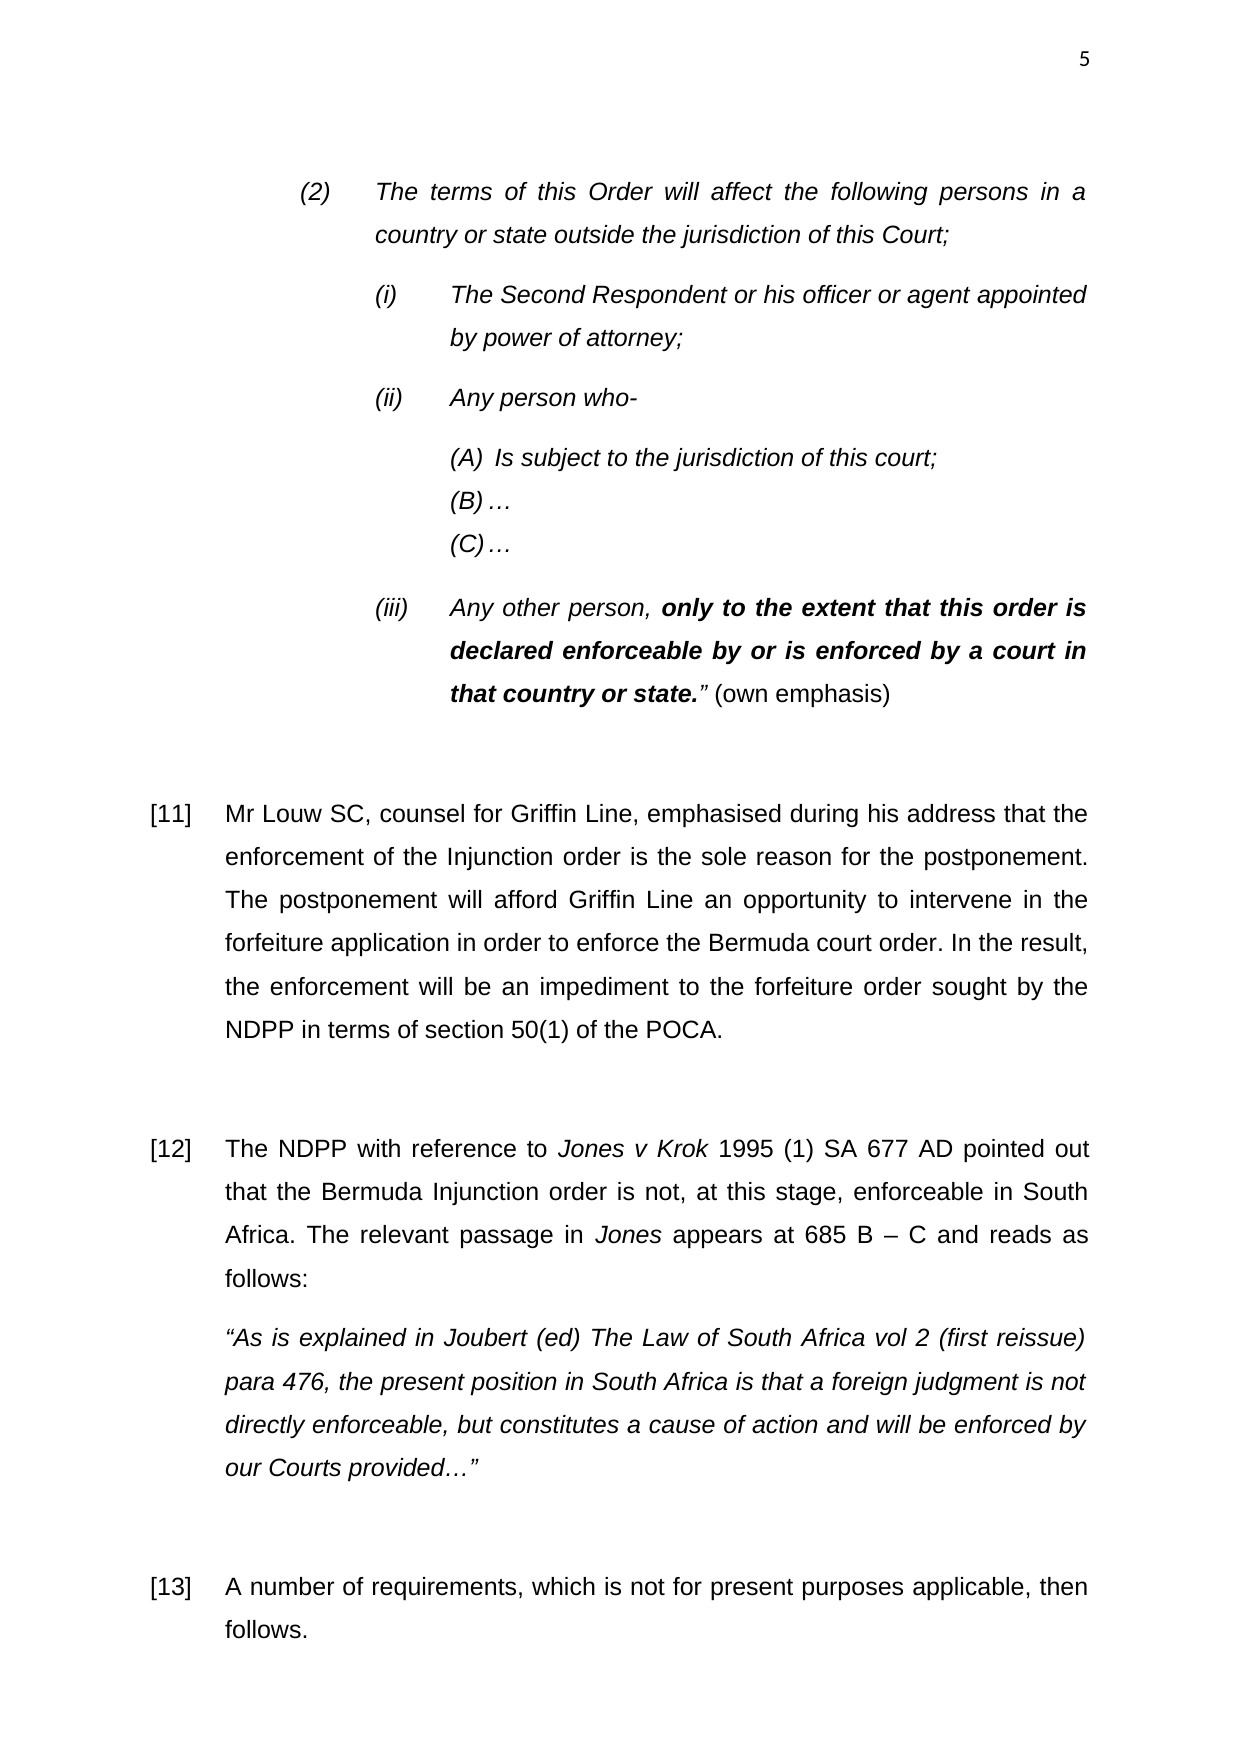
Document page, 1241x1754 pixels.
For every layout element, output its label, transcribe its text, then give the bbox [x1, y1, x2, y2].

text “As is explained in Joubert (ed) The Law of South Africa vol 2 (first reissue) para 476, the present position in South Africa is that a foreign judgment is not directly enforceable, but constitutes a cause of action and will be enforced by our Courts provided…” [225, 1323, 1090, 1481]
text (ii) Any person who- [375, 383, 1090, 412]
text [13] A number of requirements, which is not for present purposes applicable, then follows. [150, 1572, 1090, 1644]
text [11] Mr Louw SC, counsel for Griffin Line, emphasised during his address that the enforcement of the Injunction order is the sole reason for the postponement. The postponement will afford Griffin Line an opportunity to intervene in the forfeiture application in order to enforce the Bermuda court order. In the result, the enforcement will be an impediment to the forfeiture order sought by the NDPP in terms of section 50(1) of the POCA. [150, 799, 1090, 1043]
text (2) The terms of this Order will affect the following persons in a country or state outside the jurisdiction of this Court; [300, 177, 1090, 249]
text (iii) Any other person, only to the extent that this order is declared enforceable by or is enforced by a court in that country or state.” (own emphasis) [375, 593, 1090, 708]
list … [450, 529, 1090, 558]
text (i) The Second Respondent or his officer or agent appointed by power of attorney; [375, 280, 1090, 352]
list Is subject to the jurisdiction of this court; [450, 443, 1090, 472]
list … [450, 486, 1090, 515]
text [12] The NDPP with reference to Jones v Krok 1995 (1) SA 677 AD pointed out that the Bermuda Injunction order is not, at this stage, enforceable in South Africa. The relevant passage in Jones appears at 685 B – C and reads as follows: [150, 1134, 1090, 1292]
